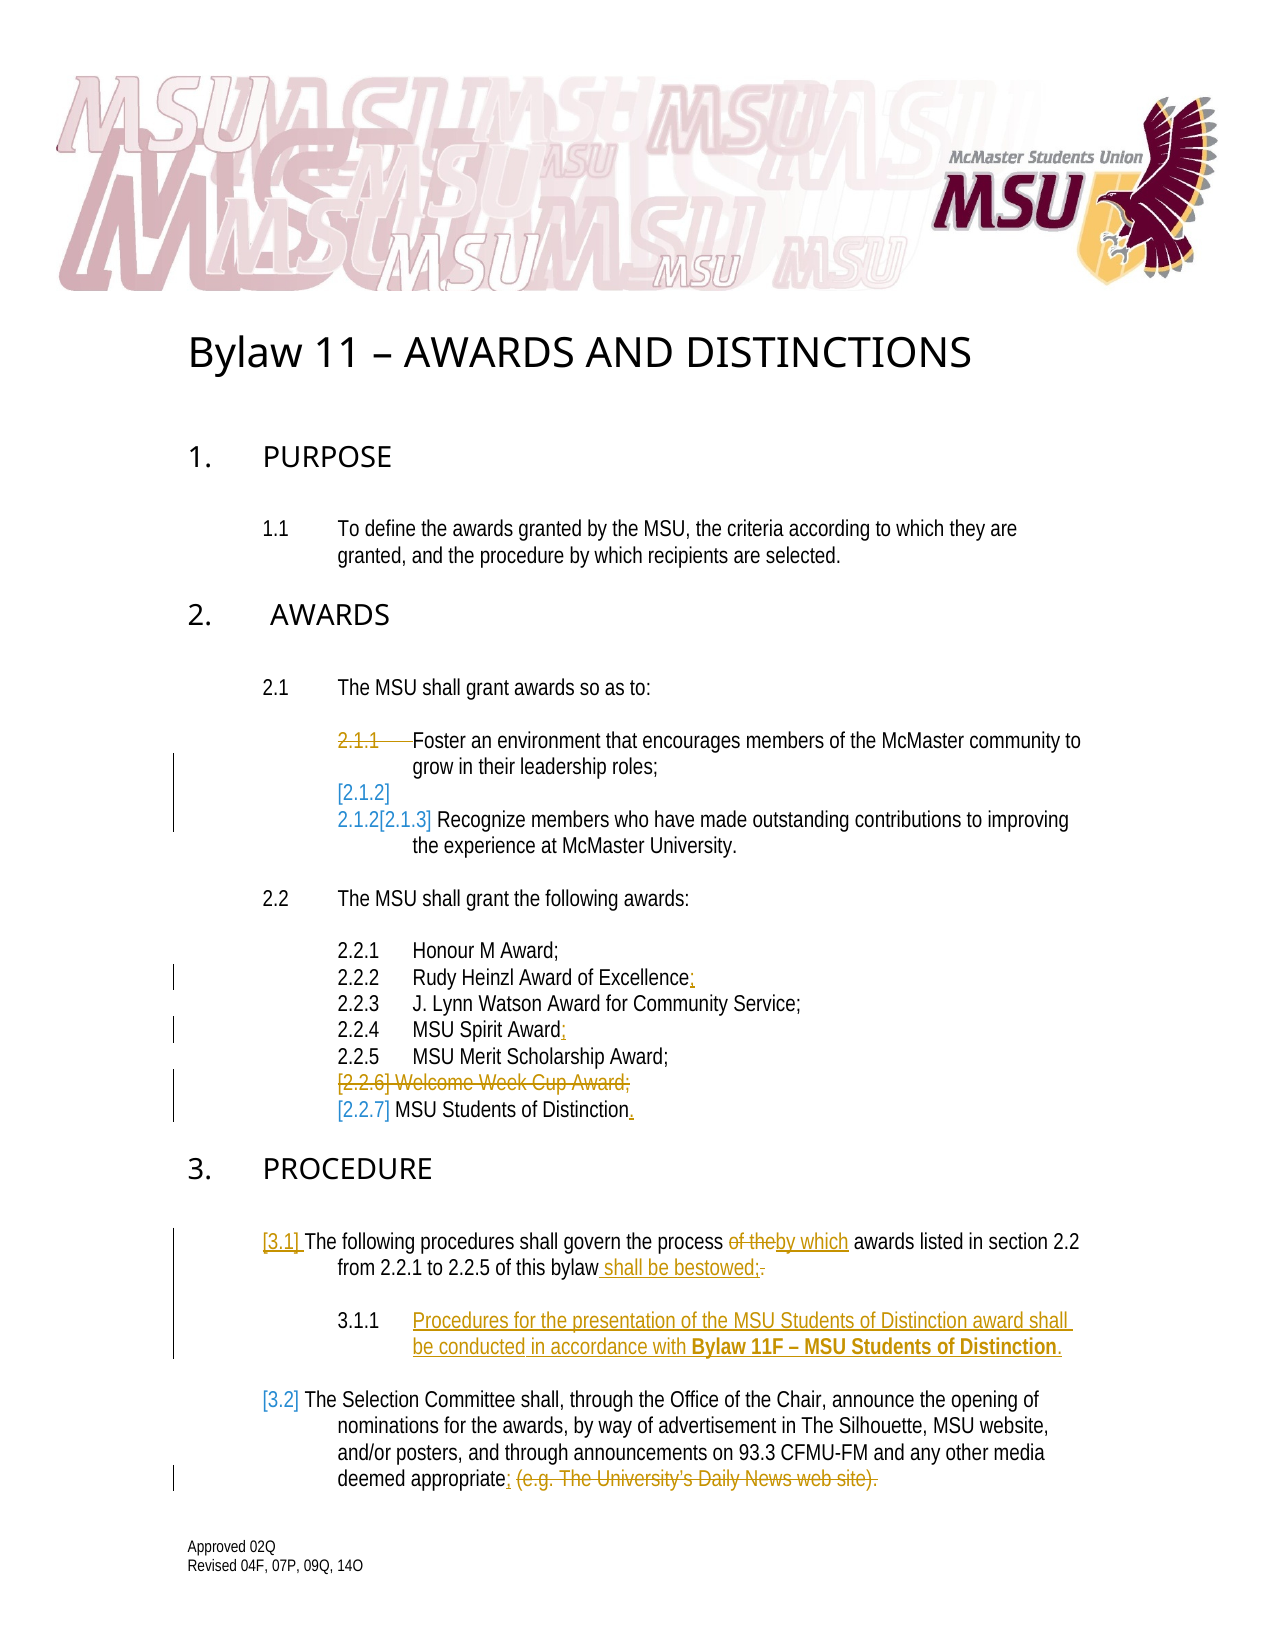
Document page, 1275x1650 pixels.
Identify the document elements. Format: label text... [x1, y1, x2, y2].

text 1. PURPOSE [187, 436, 1087, 476]
list The MSU shall grant awards so as to: [262, 674, 1087, 700]
list Honour M Award; [337, 937, 1087, 964]
list The Selection Committee shall, through the Office of the Chair, announce the opening of nominations for the awards, by way of advertisement in The Silhouette, MSU website, and/or posters, and through announcements on 93.3 CFMU-FM and any other media deemed appropriate [262, 1386, 1087, 1491]
list Recognize members who have made outstanding contributions to improving the experience at McMaster University. [337, 806, 1087, 858]
list The MSU shall grant the following awards: [262, 885, 1087, 911]
list Foster an environment that encourages members of the McMaster community to grow in their leadership roles; [337, 727, 1087, 779]
list Rudy Heinzl Award of Excellence [337, 964, 1087, 990]
picture [56, 75, 1219, 291]
list J. Lynn Watson Award for Community Service; [337, 990, 1087, 1016]
list MSU Merit Scholarship Award; [337, 1043, 1087, 1069]
list MSU Students of Distinction [337, 1096, 1087, 1122]
text 3. PROCEDURE [187, 1148, 1087, 1188]
list The following procedures shall govern the process awards listed in section 2.2 from 2.2.1 to 2.2.5 of this bylaw [262, 1228, 1087, 1280]
list MSU Spirit Award [337, 1016, 1087, 1043]
subtitle Bylaw 11 – AWARDS AND DISTINCTIONS [187, 322, 1087, 379]
text 2. AWARDS [187, 594, 1087, 634]
list To define the awards granted by the MSU, the criteria according to which they are granted, and the procedure by which recipients are selected. [262, 515, 1087, 568]
